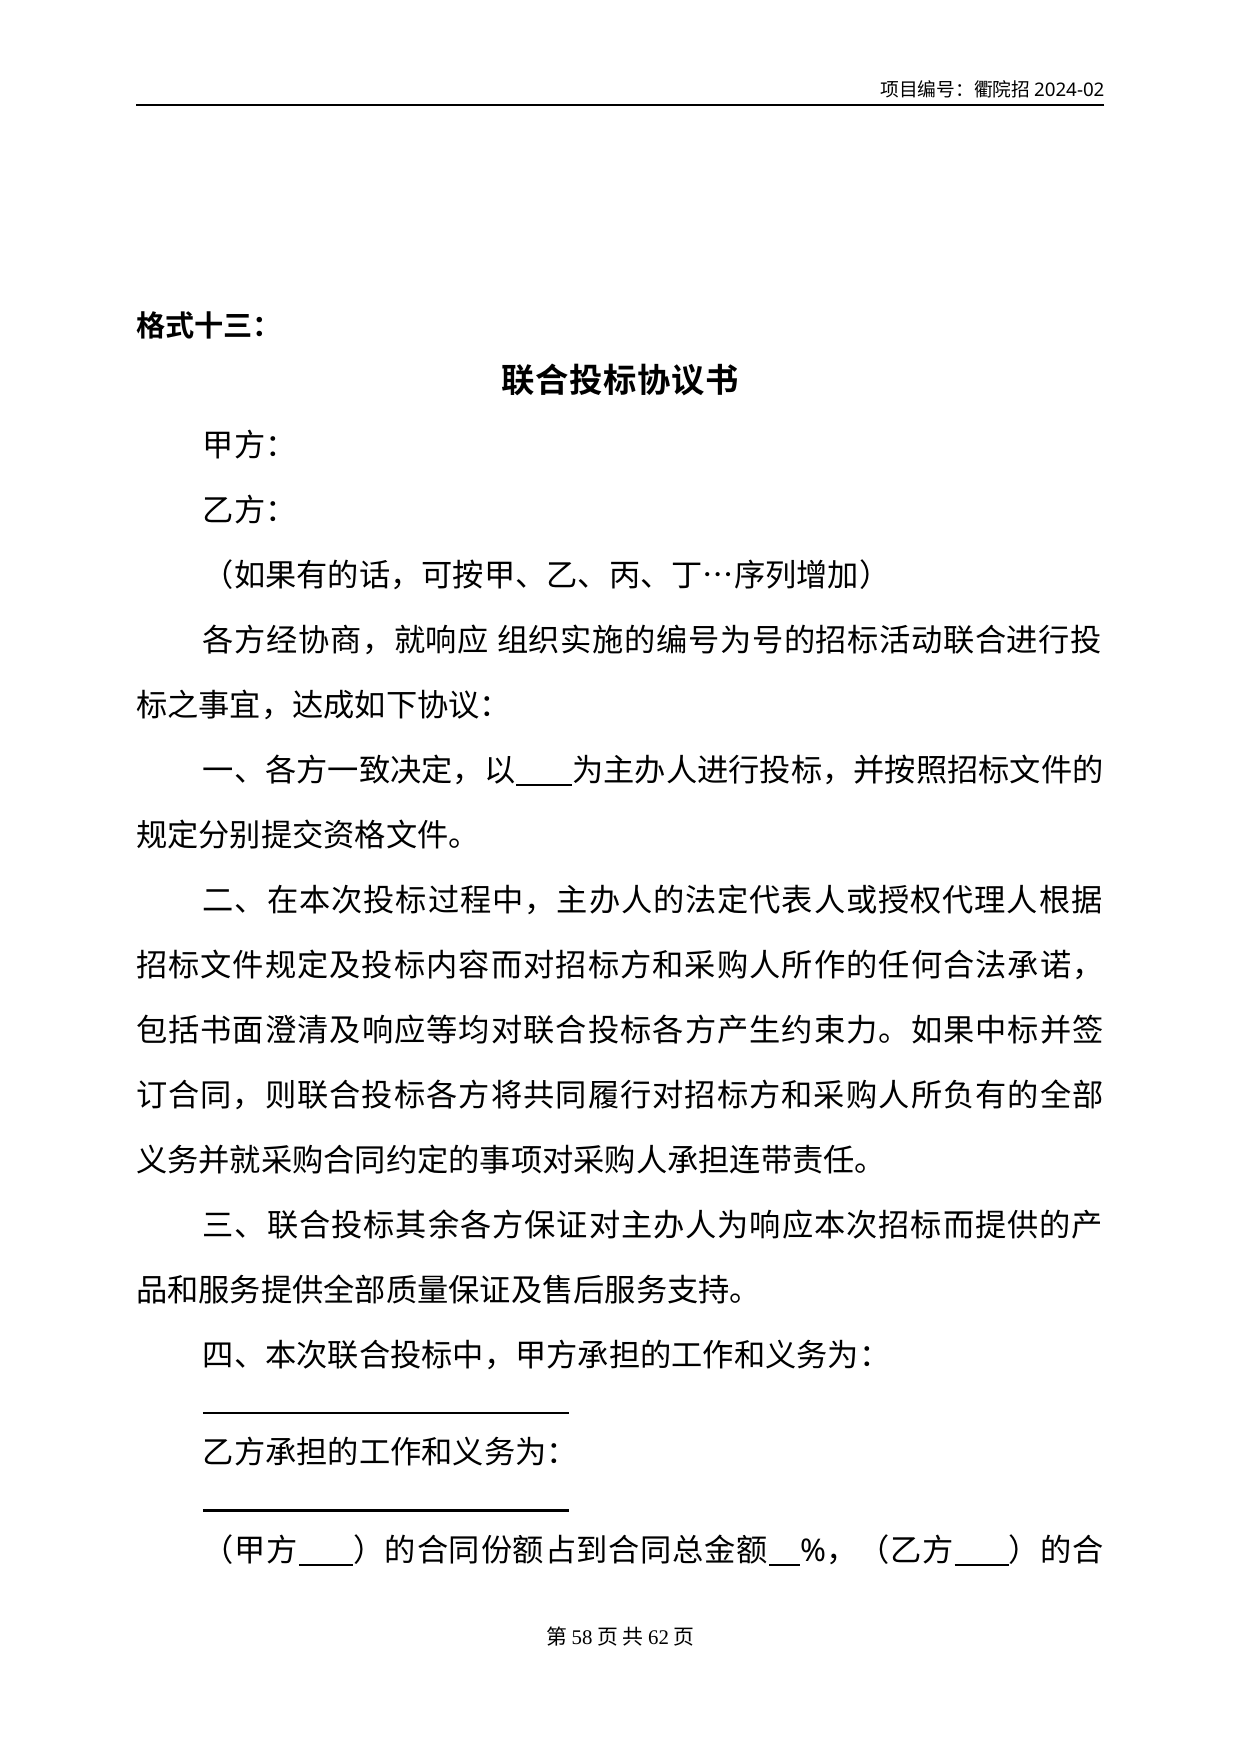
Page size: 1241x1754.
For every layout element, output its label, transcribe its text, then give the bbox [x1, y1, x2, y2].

text 四、本次联合投标中，甲方承担的工作和义务为： [136, 1320, 1104, 1385]
text 二、在本次投标过程中，主办人的法定代表人或授权代理人根据招标文件规定及投标内容而对招标方和采购人所作的任何合法承诺，包括书面澄清及响应等均对联合投标各方产生约束力。如果中标并签订合同，则联合投标各方将共同履行对招标方和采购人所负有的全部义务并就采购合同约定的事项对采购人承担连带责任。 [136, 865, 1104, 1190]
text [136, 1515, 1104, 1580]
text 联合投标协议书 [136, 345, 1104, 410]
text 各方经协商，就响应 组织实施的编号为号的招标活动联合进行投标之事宜，达成如下协议： [136, 605, 1104, 735]
text 乙方： [136, 475, 1104, 540]
text 三、联合投标其余各方保证对主办人为响应本次招标而提供的产品和服务提供全部质量保证及售后服务支持。 [136, 1190, 1104, 1320]
text 乙方承担的工作和义务为： [136, 1418, 1104, 1483]
text 格式十三： [136, 299, 1104, 345]
text 甲方： [136, 410, 1104, 475]
text （如果有的话，可按甲、乙、丙、丁…序列增加） [136, 540, 1104, 605]
text 一、各方一致决定，以 为主办人进行投标，并按照招标文件的规定分别提交资格文件。 [136, 735, 1104, 865]
